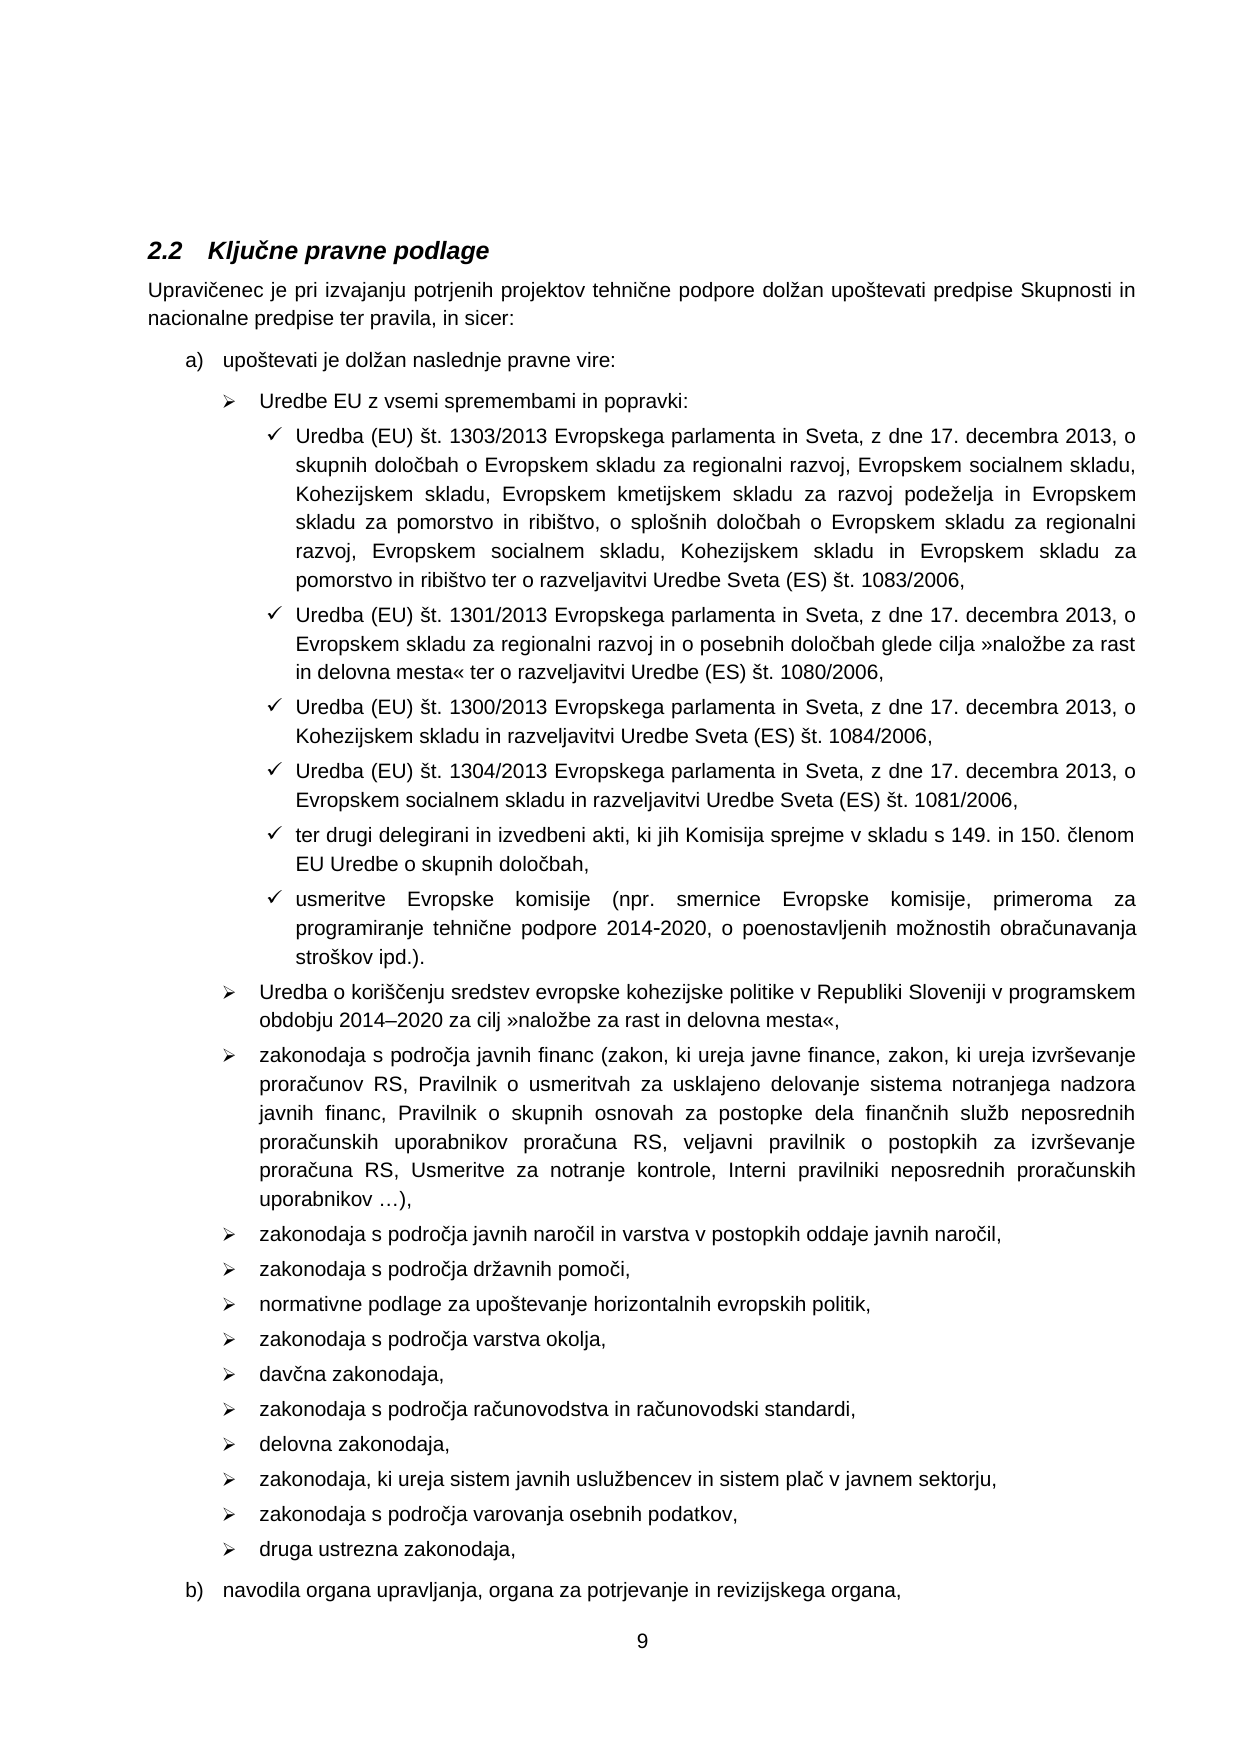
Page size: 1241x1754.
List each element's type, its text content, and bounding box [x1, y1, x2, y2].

list zakonodaja, ki ureja sistem javnih uslužbencev in sistem plač v javnem sektorju, [222, 1467, 1137, 1491]
list zakonodaja s področja varstva okolja, [222, 1327, 1137, 1351]
list delovna zakonodaja, [222, 1432, 1137, 1456]
list normativne podlage za upoštevanje horizontalnih evropskih politik, [222, 1292, 1137, 1316]
list davčna zakonodaja, [222, 1362, 1137, 1386]
list zakonodaja s področja varovanja osebnih podatkov, [222, 1502, 1137, 1526]
list ter drugi delegirani in izvedbeni akti, ki jih Komisija sprejme v skladu s 149. in 150. členom EU Uredbe o skupnih določbah, [266, 823, 1137, 876]
text Upravičenec je pri izvajanju potrjenih projektov tehnične podpore dolžan upoštevati predpise Skupnosti in nacionalne predpise ter pravila, in sicer: [148, 277, 1137, 330]
list zakonodaja s področja javnih naročil in varstva v postopkih oddaje javnih naročil, [222, 1222, 1137, 1246]
list Uredba (EU) št. 1303/2013 Evropskega parlamenta in Sveta, z dne 17. decembra 2013, o skupnih določbah o Evropskem skladu za regionalni razvoj, Evropskem socialnem skladu, Kohezijskem skladu, Evropskem kmetijskem skladu za razvoj podeželja in Evropskem skladu za pomorstvo in ribištvo, o splošnih določbah o Evropskem skladu za regionalni razvoj, Evropskem socialnem skladu, Kohezijskem skladu in Evropskem skladu za pomorstvo in ribištvo ter o razveljavitvi Uredbe Sveta (ES) št. 1083/2006, [266, 424, 1137, 592]
list Uredba (EU) št. 1304/2013 Evropskega parlamenta in Sveta, z dne 17. decembra 2013, o Evropskem socialnem skladu in razveljavitvi Uredbe Sveta (ES) št. 1081/2006, [266, 759, 1137, 812]
list usmeritve Evropske komisije (npr. smernice Evropske komisije, primeroma za programiranje tehnične podpore 20142020, o poenostavljenih možnostih obračunavanja stroškov ipd.). [266, 887, 1137, 968]
list Uredbe EU z vsemi spremembami in popravki: [222, 389, 1137, 413]
list zakonodaja s področja javnih financ (zakon, ki ureja javne finance, zakon, ki ureja izvrševanje proračunov RS, Pravilnik o usmeritvah za usklajeno delovanje sistema notranjega nadzora javnih financ, Pravilnik o skupnih osnovah za postopke dela finančnih služb neposrednih proračunskih uporabnikov proračuna RS, veljavni pravilnik o postopkih za izvrševanje proračuna RS, Usmeritve za notranje kontrole, Interni pravilniki neposrednih proračunskih uporabnikov …), [222, 1043, 1137, 1211]
list Uredba (EU) št. 1300/2013 Evropskega parlamenta in Sveta, z dne 17. decembra 2013, o Kohezijskem skladu in razveljavitvi Uredbe Sveta (ES) št. 1084/2006, [266, 695, 1137, 748]
list Uredba o koriščenju sredstev evropske kohezijske politike v Republiki Sloveniji v programskem obdobju 2014–2020 za cilj »naložbe za rast in delovna mesta«, [222, 979, 1137, 1032]
list upoštevati je dolžan naslednje pravne vire: [185, 347, 1137, 371]
list zakonodaja s področja državnih pomoči, [222, 1257, 1137, 1281]
list Uredba (EU) št. 1301/2013 Evropskega parlamenta in Sveta, z dne 17. decembra 2013, o Evropskem skladu za regionalni razvoj in o posebnih določbah glede cilja »naložbe za rast in delovna mesta« ter o razveljavitvi Uredbe (ES) št. 1080/2006, [266, 603, 1137, 684]
list navodila organa upravljanja, organa za potrjevanje in revizijskega organa, [185, 1578, 1137, 1602]
subtitle Ključne pravne podlage [148, 236, 1137, 265]
list zakonodaja s področja računovodstva in računovodski standardi, [222, 1397, 1137, 1421]
list druga ustrezna zakonodaja, [222, 1537, 1137, 1561]
